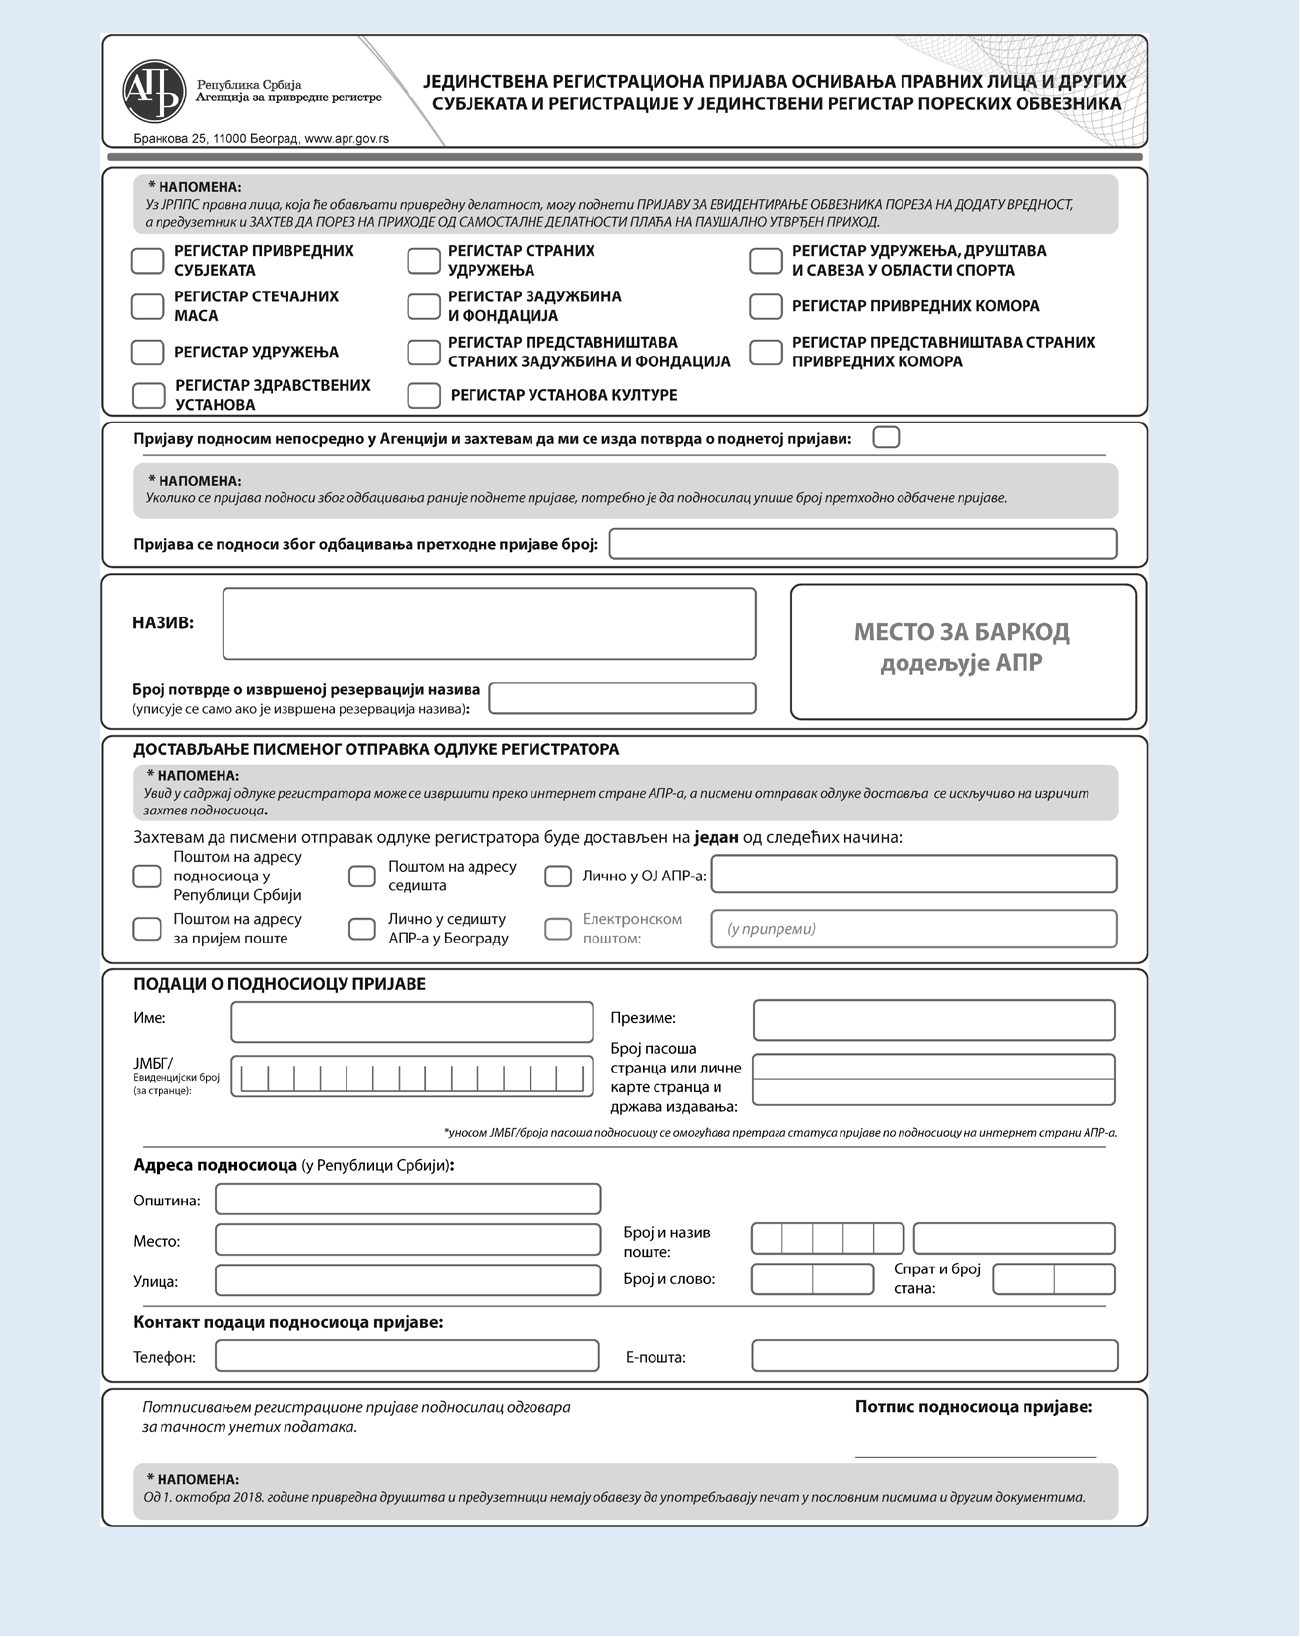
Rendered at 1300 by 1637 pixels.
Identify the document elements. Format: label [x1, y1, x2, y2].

picture [100, 33, 1149, 1527]
